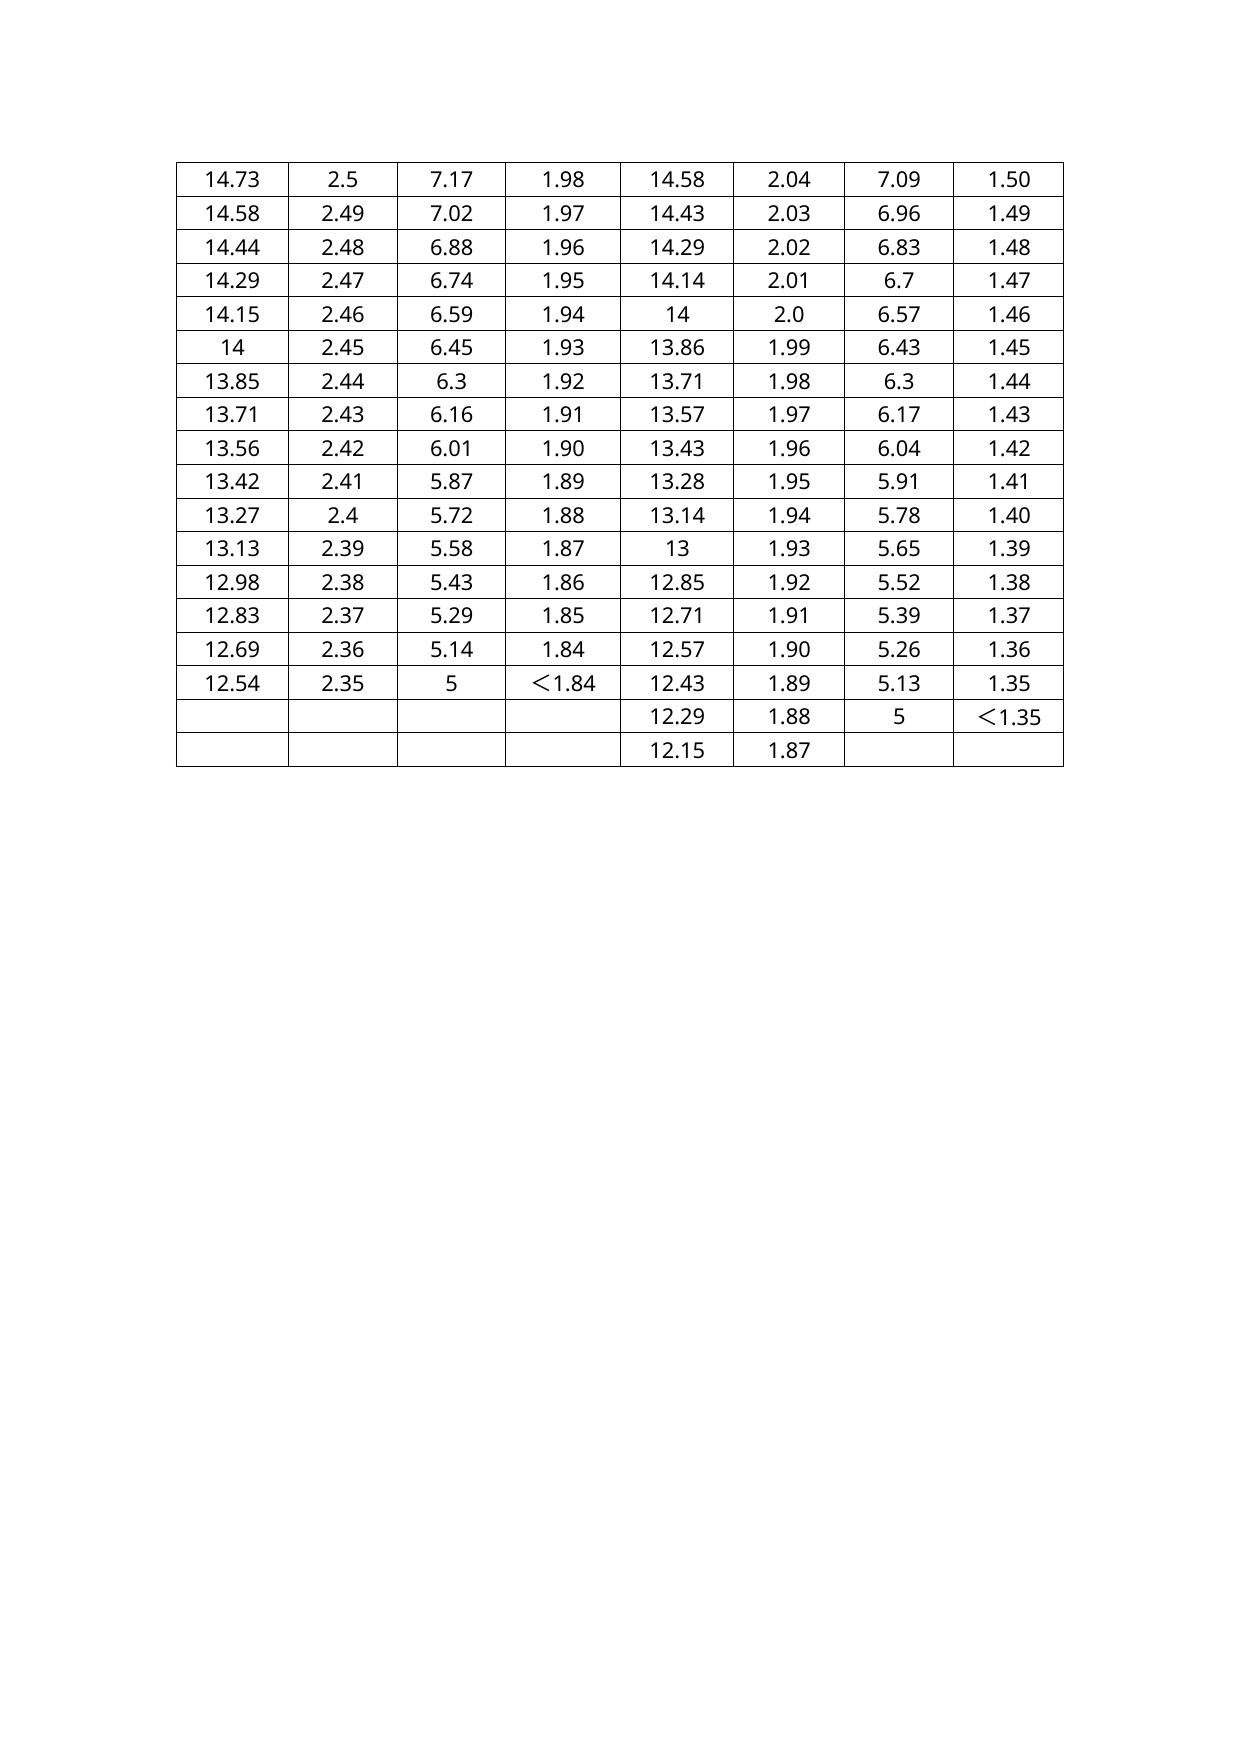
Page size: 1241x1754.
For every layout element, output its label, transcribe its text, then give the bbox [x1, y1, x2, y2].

table_cell 14 [621, 297, 733, 330]
table_cell 1.36 [954, 633, 1063, 665]
table_cell 13.56 [177, 431, 288, 464]
table_cell 1.95 [506, 264, 620, 296]
table_cell 12.83 [177, 599, 288, 632]
table_cell [845, 733, 953, 766]
table_cell 5.87 [398, 465, 505, 497]
table_cell 6.43 [845, 331, 953, 363]
table_cell [398, 733, 505, 766]
table_cell 2.47 [289, 264, 397, 296]
table_cell 1.50 [954, 163, 1063, 196]
table_cell 2.02 [734, 230, 844, 263]
table_cell 7.02 [398, 197, 505, 229]
table_cell 1.44 [954, 364, 1063, 397]
table_cell 2.5 [289, 163, 397, 196]
table_cell 14.58 [177, 197, 288, 229]
table_cell 6.57 [845, 297, 953, 330]
table_cell 2.01 [734, 264, 844, 296]
table_cell 13.71 [621, 364, 733, 397]
table_cell 2.35 [289, 666, 397, 699]
table_cell 5.26 [845, 633, 953, 665]
table_cell [289, 733, 397, 766]
table_cell 12.71 [621, 599, 733, 632]
table_cell 5.91 [845, 465, 953, 497]
table_cell [398, 700, 505, 732]
table_cell 13.57 [621, 398, 733, 430]
table_cell 1.87 [734, 733, 844, 766]
table_cell 1.86 [506, 566, 620, 598]
table_cell [954, 733, 1063, 766]
table_cell 1.93 [506, 331, 620, 363]
table_cell 2.44 [289, 364, 397, 397]
table_cell 1.88 [734, 700, 844, 732]
table_cell 12.85 [621, 566, 733, 598]
table_cell 2.43 [289, 398, 397, 430]
table_cell 6.88 [398, 230, 505, 263]
table_cell 13.42 [177, 465, 288, 497]
table_cell 5.78 [845, 499, 953, 531]
table_cell 5.14 [398, 633, 505, 665]
table_cell 2.38 [289, 566, 397, 598]
table_cell 5 [398, 666, 505, 699]
table_cell [177, 733, 288, 766]
table_cell 1.40 [954, 499, 1063, 531]
table_cell 5 [845, 700, 953, 732]
table_cell 2.45 [289, 331, 397, 363]
table_cell 1.84 [506, 633, 620, 665]
table_cell 13.13 [177, 532, 288, 564]
table_cell [506, 733, 620, 766]
table_cell 1.46 [954, 297, 1063, 330]
table_cell 2.39 [289, 532, 397, 564]
table_cell 6.04 [845, 431, 953, 464]
table_cell 2.03 [734, 197, 844, 229]
table_cell 14.58 [621, 163, 733, 196]
table_cell 1.94 [506, 297, 620, 330]
table_cell 7.17 [398, 163, 505, 196]
table_cell 2.04 [734, 163, 844, 196]
table_cell 6.45 [398, 331, 505, 363]
table_cell 14.29 [177, 264, 288, 296]
table_cell 6.59 [398, 297, 505, 330]
table_cell 5.65 [845, 532, 953, 564]
table_cell 6.16 [398, 398, 505, 430]
table_cell 1.96 [734, 431, 844, 464]
table_cell 6.83 [845, 230, 953, 263]
table_cell [177, 700, 288, 732]
table_cell 6.3 [398, 364, 505, 397]
table_cell 12.54 [177, 666, 288, 699]
table_cell 14.44 [177, 230, 288, 263]
table_cell 2.42 [289, 431, 397, 464]
table_cell 1.38 [954, 566, 1063, 598]
table_cell 13.14 [621, 499, 733, 531]
table_cell 6.74 [398, 264, 505, 296]
table_cell 13 [621, 532, 733, 564]
table_cell 1.97 [734, 398, 844, 430]
table_cell [289, 700, 397, 732]
table_cell 1.42 [954, 431, 1063, 464]
table_cell 5.58 [398, 532, 505, 564]
table_cell 2.41 [289, 465, 397, 497]
table_cell 6.01 [398, 431, 505, 464]
table_cell 12.43 [621, 666, 733, 699]
table_cell 1.97 [506, 197, 620, 229]
table_cell 1.98 [734, 364, 844, 397]
table_cell 1.41 [954, 465, 1063, 497]
table_cell 2.37 [289, 599, 397, 632]
table_cell 12.69 [177, 633, 288, 665]
table_cell 1.92 [734, 566, 844, 598]
table_cell [506, 700, 620, 732]
table_cell 2.36 [289, 633, 397, 665]
table_cell 1.85 [506, 599, 620, 632]
table_cell 1.98 [506, 163, 620, 196]
table_cell 14.14 [621, 264, 733, 296]
table_cell 6.17 [845, 398, 953, 430]
table_cell 13.86 [621, 331, 733, 363]
table_cell 1.39 [954, 532, 1063, 564]
table_cell 1.45 [954, 331, 1063, 363]
table_cell 12.15 [621, 733, 733, 766]
table_cell 2.4 [289, 499, 397, 531]
table_cell ＜1.35 [954, 700, 1063, 732]
table_cell 1.93 [734, 532, 844, 564]
table_cell 12.29 [621, 700, 733, 732]
table_cell 5.13 [845, 666, 953, 699]
table_cell 7.09 [845, 163, 953, 196]
table_cell 12.57 [621, 633, 733, 665]
table_cell 14.29 [621, 230, 733, 263]
table_cell 1.94 [734, 499, 844, 531]
table_cell 14 [177, 331, 288, 363]
table_cell 13.85 [177, 364, 288, 397]
table_cell 12.98 [177, 566, 288, 598]
table_cell 1.89 [734, 666, 844, 699]
table_cell 13.28 [621, 465, 733, 497]
table_cell 5.52 [845, 566, 953, 598]
table_cell 1.96 [506, 230, 620, 263]
table_cell 2.49 [289, 197, 397, 229]
table_cell 1.43 [954, 398, 1063, 430]
table_cell 6.96 [845, 197, 953, 229]
table_cell 1.91 [734, 599, 844, 632]
table_cell 1.49 [954, 197, 1063, 229]
table_cell 1.91 [506, 398, 620, 430]
table_cell ＜1.84 [506, 666, 620, 699]
table_cell 1.87 [506, 532, 620, 564]
table_cell 2.46 [289, 297, 397, 330]
table_cell 1.90 [506, 431, 620, 464]
table_cell 5.72 [398, 499, 505, 531]
table_cell 1.95 [734, 465, 844, 497]
table_cell 1.47 [954, 264, 1063, 296]
table_cell 5.43 [398, 566, 505, 598]
table_cell 13.43 [621, 431, 733, 464]
table_cell 6.7 [845, 264, 953, 296]
table_cell 1.48 [954, 230, 1063, 263]
table_cell 1.89 [506, 465, 620, 497]
table_cell 14.73 [177, 163, 288, 196]
table_cell 13.27 [177, 499, 288, 531]
table_cell 13.71 [177, 398, 288, 430]
table_cell 1.35 [954, 666, 1063, 699]
table_cell 1.99 [734, 331, 844, 363]
table_cell 5.29 [398, 599, 505, 632]
table_cell 1.92 [506, 364, 620, 397]
table_cell 14.43 [621, 197, 733, 229]
table_cell 6.3 [845, 364, 953, 397]
table_cell 2.0 [734, 297, 844, 330]
table_cell 1.88 [506, 499, 620, 531]
table_cell 5.39 [845, 599, 953, 632]
table_cell 1.37 [954, 599, 1063, 632]
table_cell 1.90 [734, 633, 844, 665]
table_cell 2.48 [289, 230, 397, 263]
table_cell 14.15 [177, 297, 288, 330]
